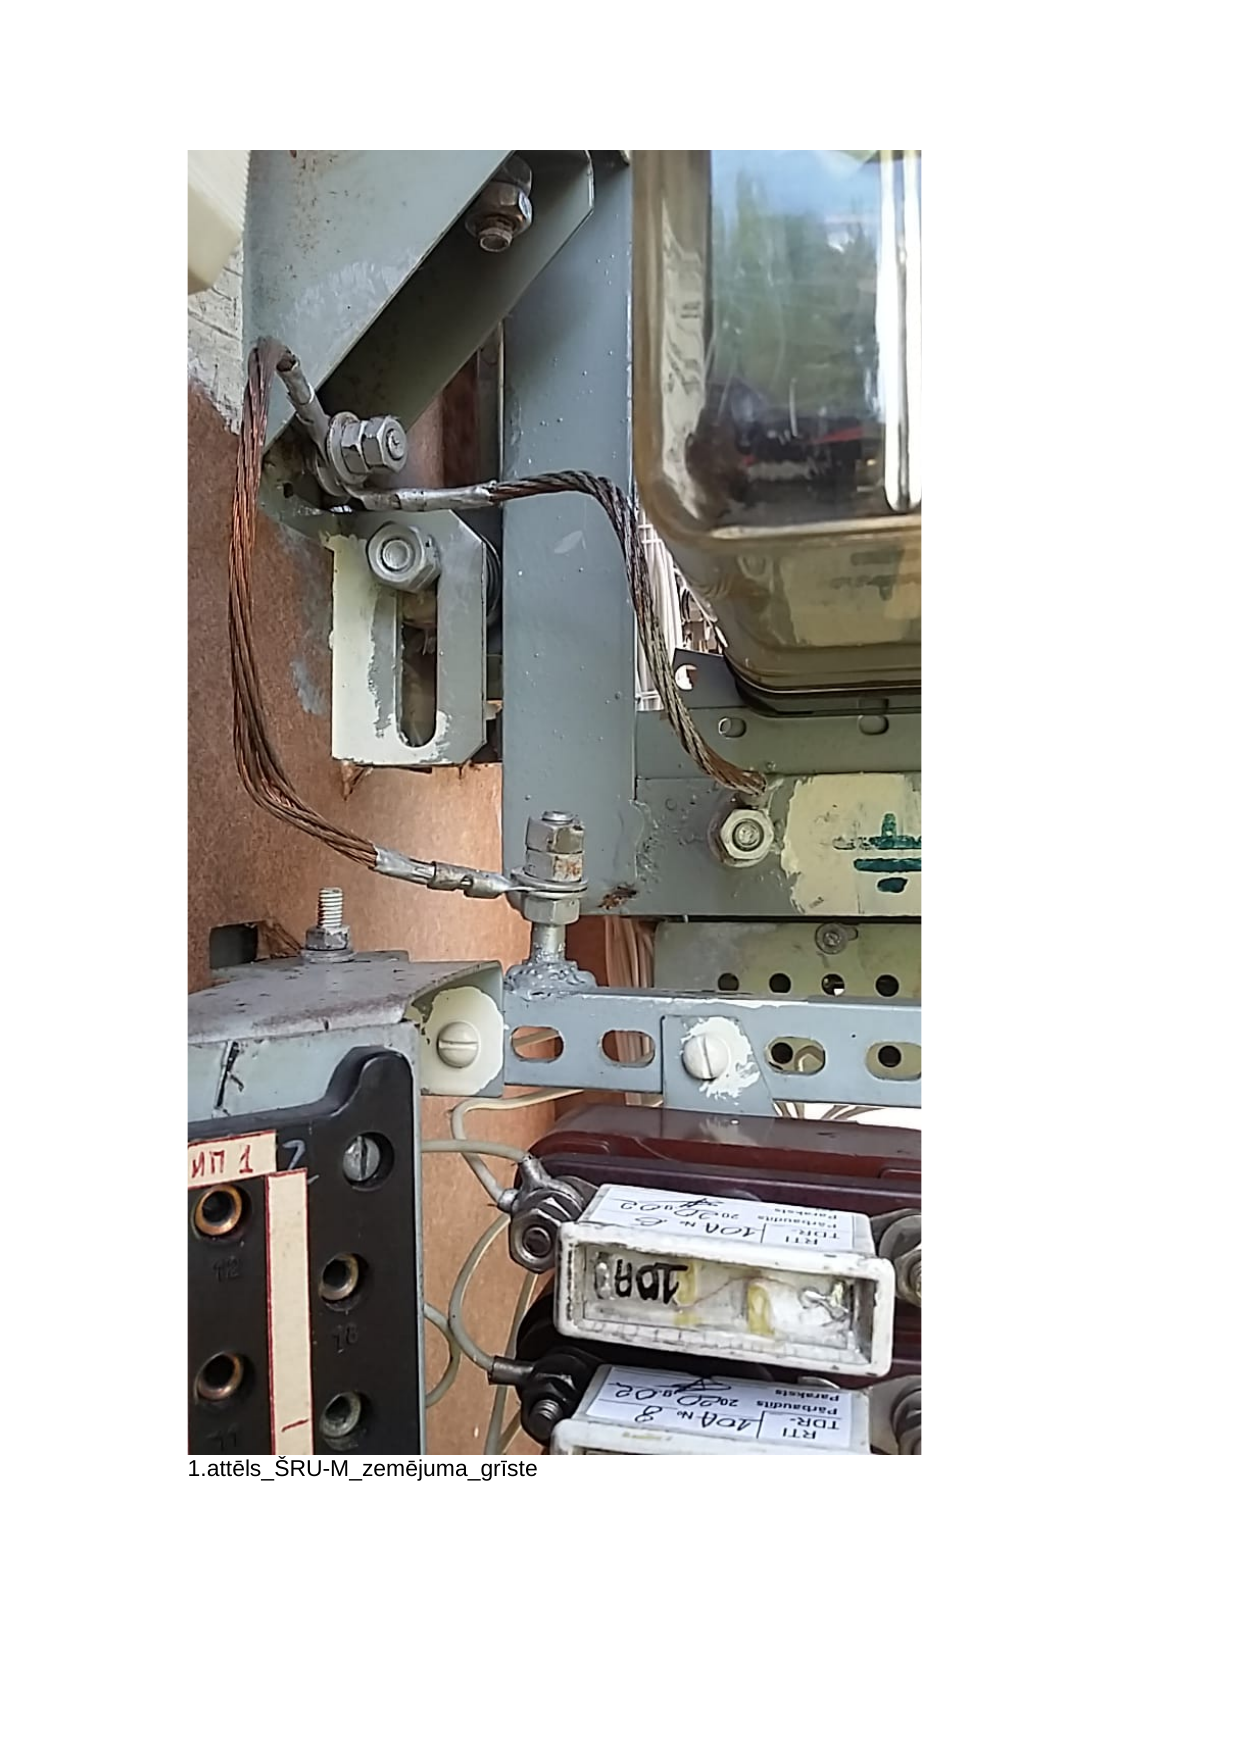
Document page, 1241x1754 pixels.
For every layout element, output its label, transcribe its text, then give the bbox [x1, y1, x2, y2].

text 1.attēls_ŠRU-M_zemējuma_grīste [187, 1455, 1053, 1481]
picture [187, 150, 922, 1455]
